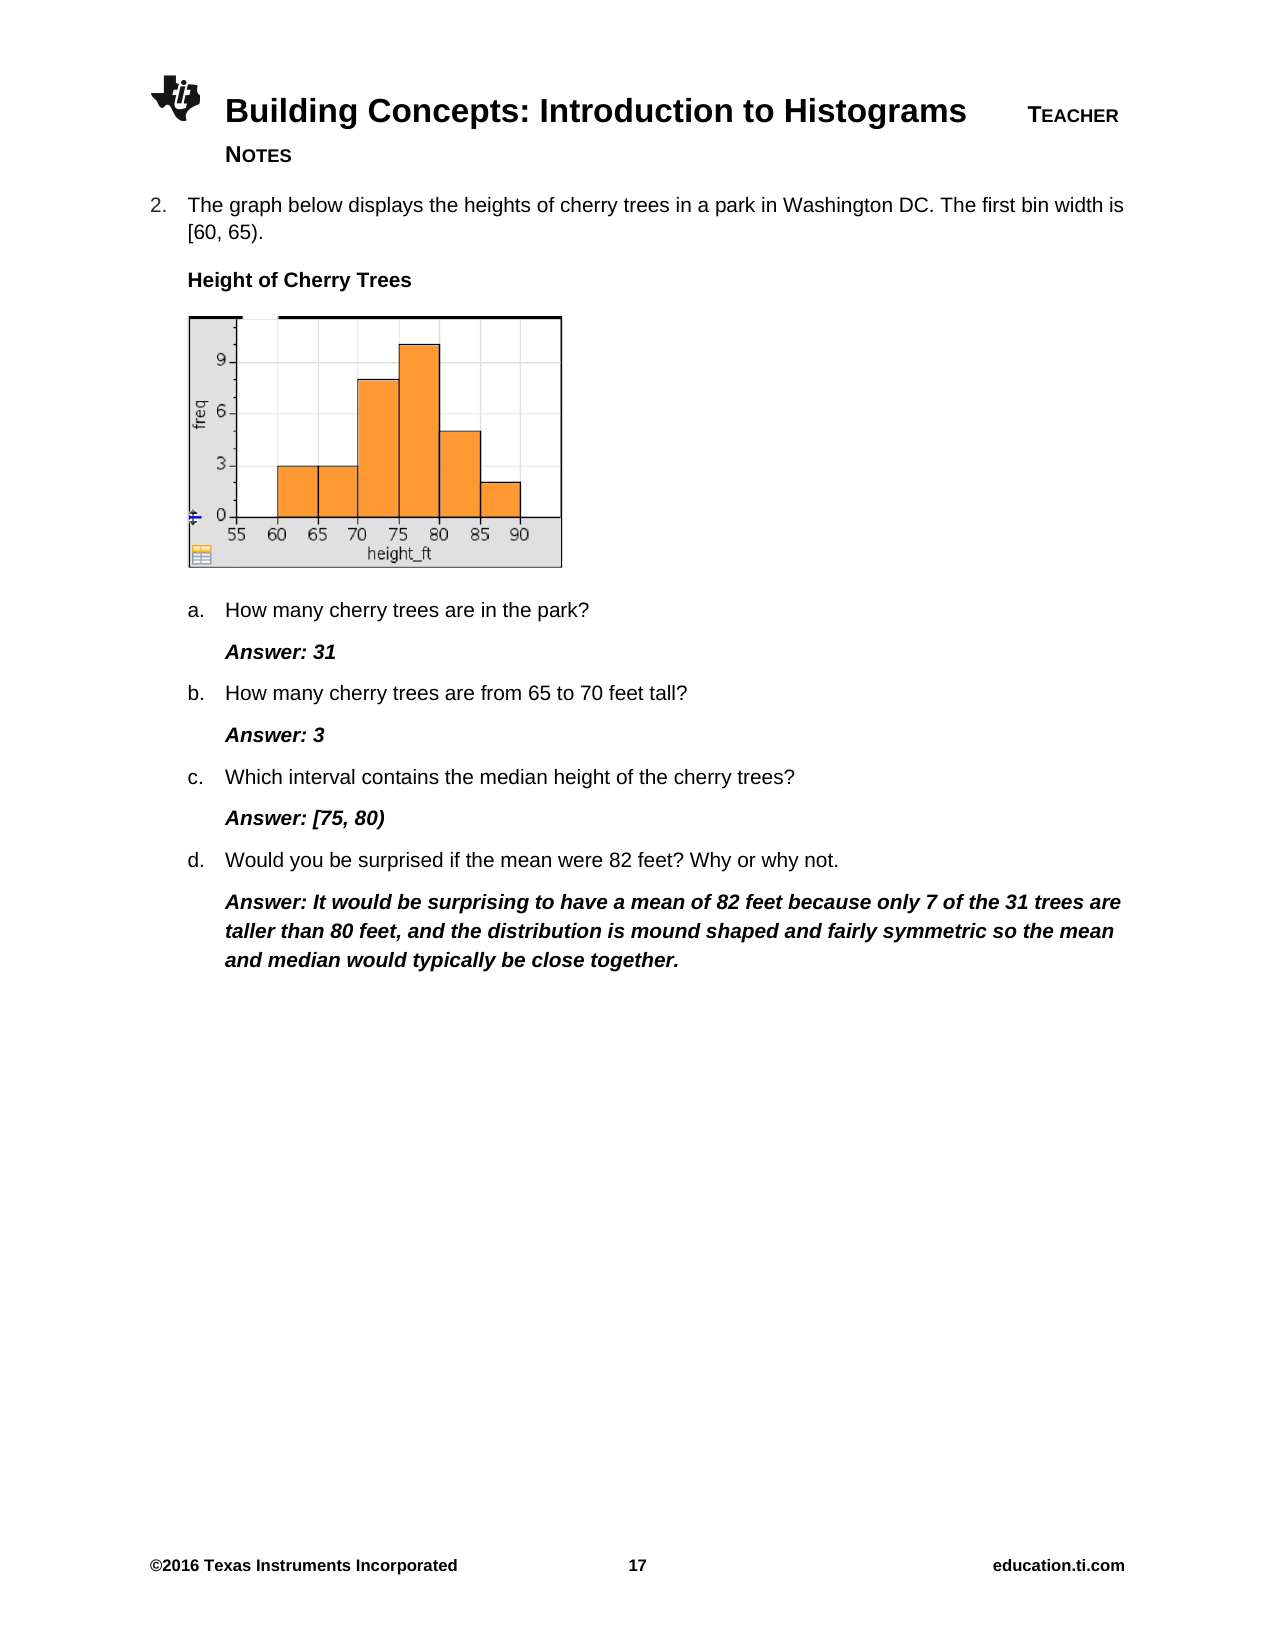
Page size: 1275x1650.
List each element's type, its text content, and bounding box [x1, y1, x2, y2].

table_cell 2. The graph below displays the heights of cherry trees in a park in Washington DC. The first bin width is [60, 65). Height of Cherry Trees a. How many cherry trees are in the park? Answer: 31 b. How many cherry trees are from 65 to 70 feet tall? Answer: 3 c. Which interval contains the median height of the cherry trees? Answer: [75, 80) d. Would you be surprised if the mean were 82 feet? Why or why not. Answer: It would be surprising to have a mean of 82 feet because only 7 of the 31 trees are taller than 80 feet, and the distribution is mound shaped and fairly symmetric so the mean and median would typically be close together. [139, 193, 1144, 984]
picture [187, 316, 563, 568]
picture [150, 75, 201, 122]
